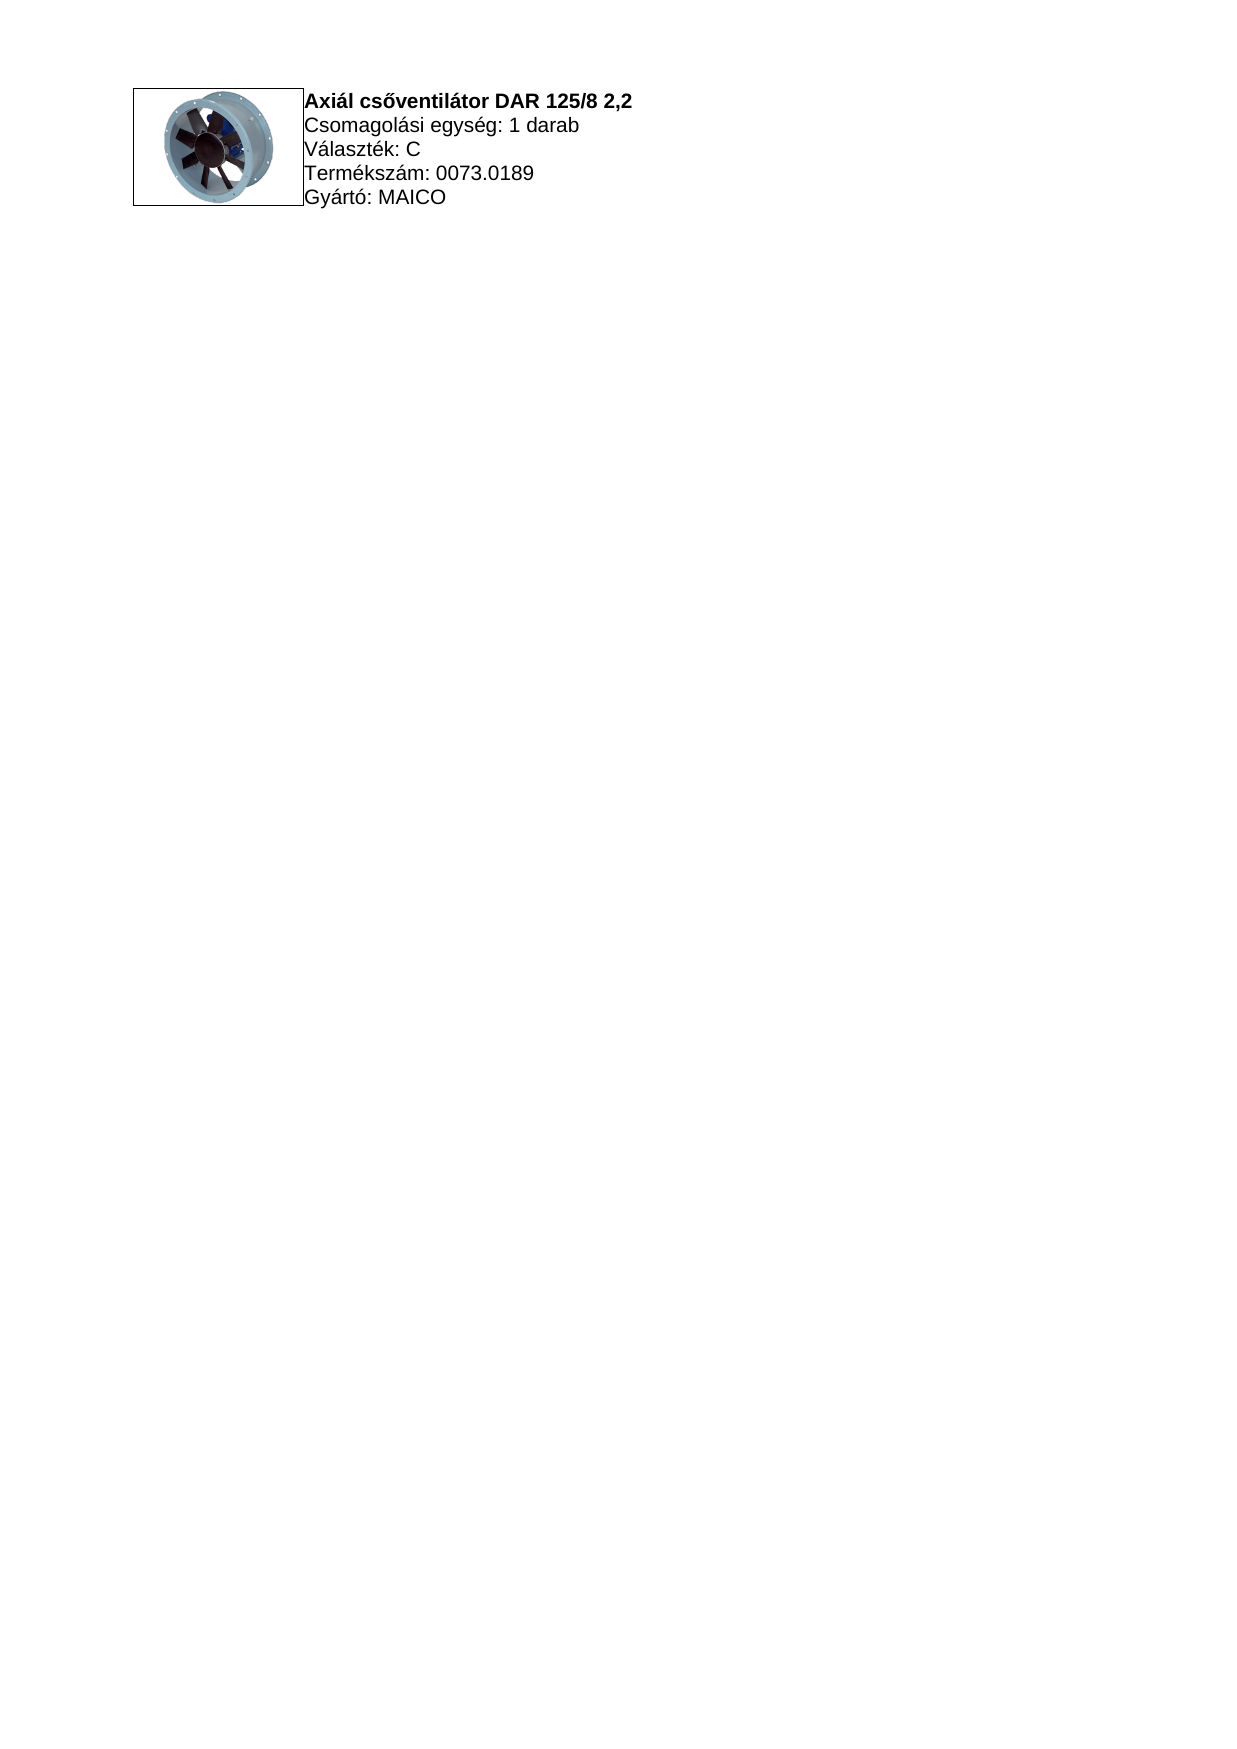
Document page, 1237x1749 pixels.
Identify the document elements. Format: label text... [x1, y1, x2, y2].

picture [134, 89, 303, 205]
text Axiál csőventilátor DAR 125/8 2,2Csomagolási egység: 1 darabVálaszték: C Termékszám: 0073.0189Gyártó: MAICO [133, 89, 1148, 208]
